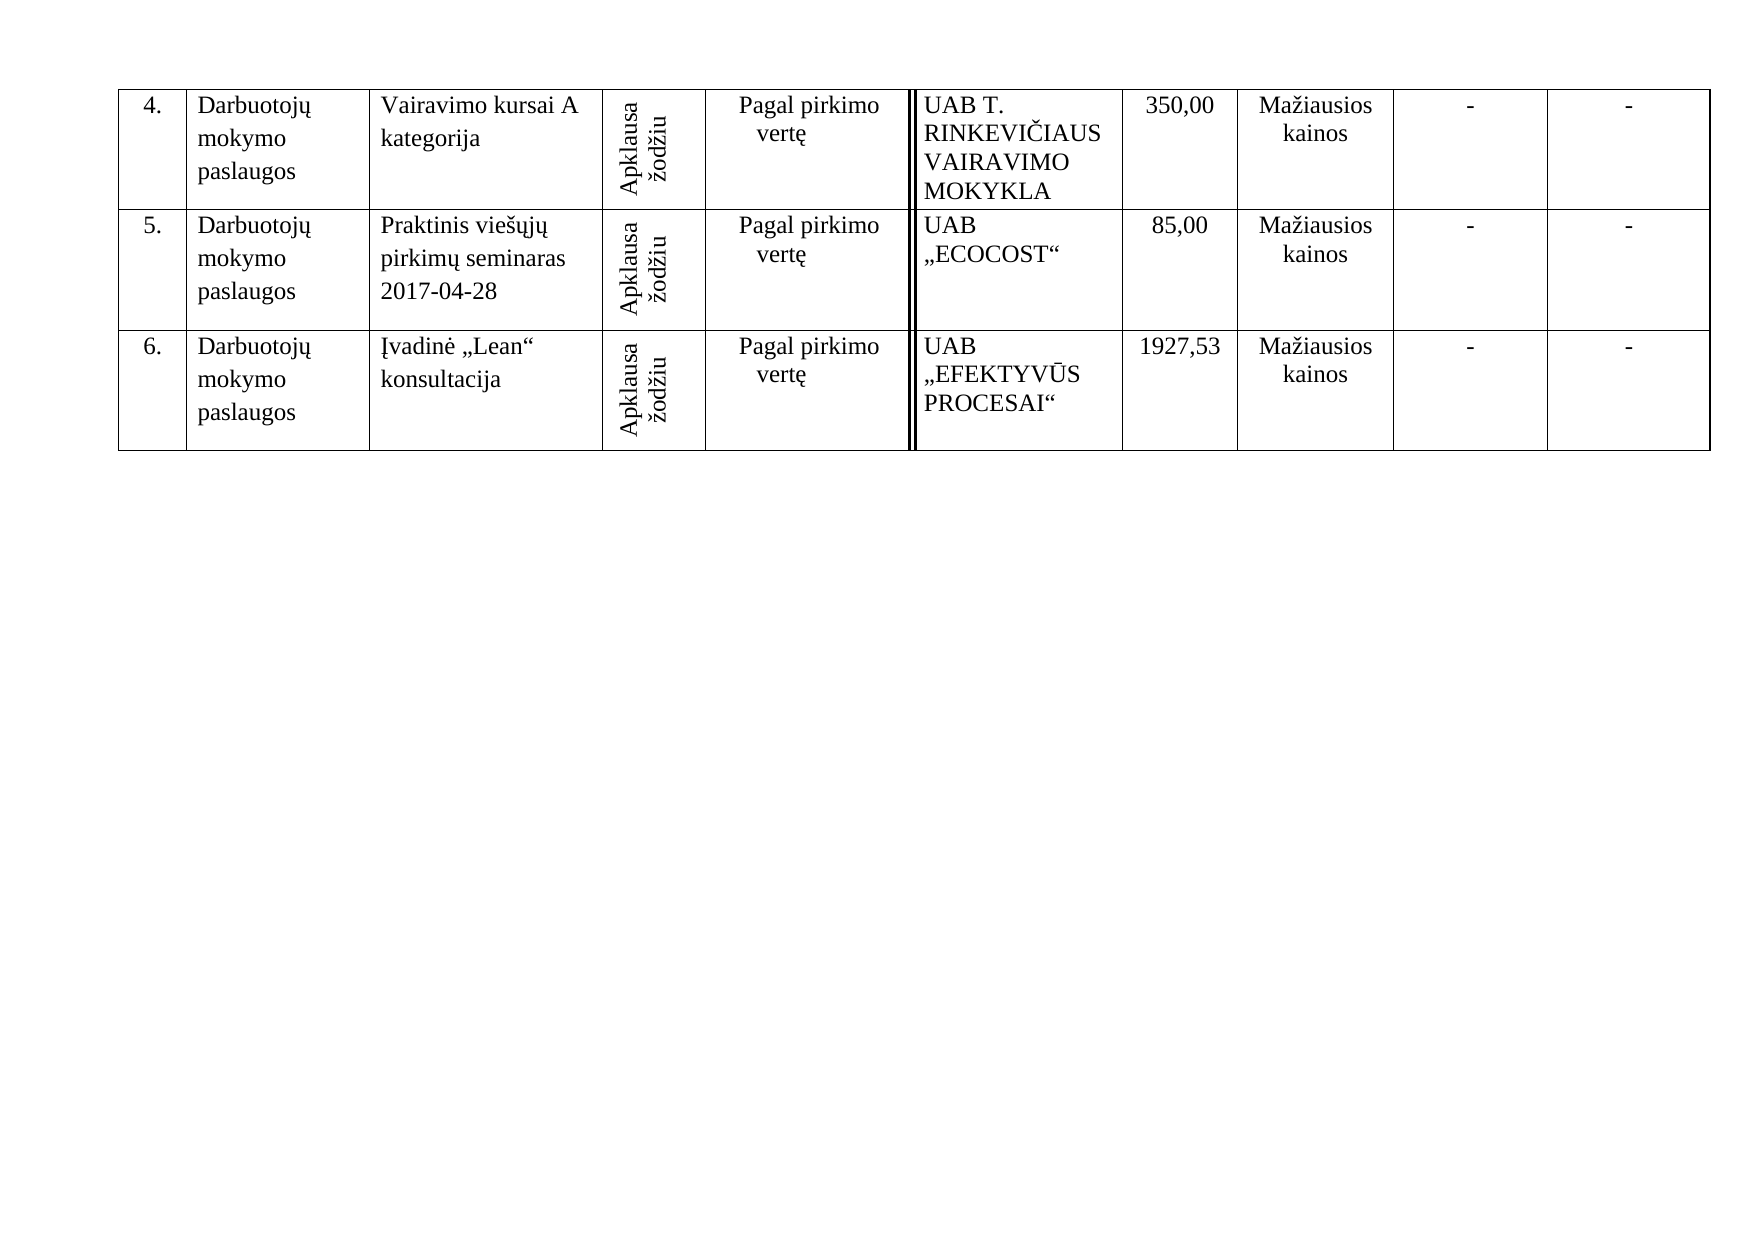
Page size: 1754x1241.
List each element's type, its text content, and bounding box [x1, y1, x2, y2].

table_cell Mažiausios kainos [1238, 210, 1393, 330]
table_cell 85,00 [1123, 210, 1237, 330]
table_cell 1927,53 [1123, 331, 1237, 450]
table_cell UAB „EFEKTYVŪS PROCESAI“ [917, 331, 1122, 450]
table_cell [187, 90, 369, 209]
table_cell UAB „ECOCOST“ [917, 210, 1122, 330]
table_cell 350,00 [1123, 90, 1237, 209]
table_cell Apklausa žodžiu [603, 210, 705, 330]
table_cell Vairavimo kursai A kategorija [370, 90, 602, 209]
table_cell - [1548, 210, 1709, 330]
table_cell - [1394, 210, 1547, 330]
table_cell Praktinis viešųjų pirkimų seminaras 2017-04-28 [370, 210, 602, 330]
table_cell - [1394, 331, 1547, 450]
table_cell - [1394, 90, 1547, 209]
table_cell 4. [119, 90, 186, 209]
table_cell 5. [119, 210, 186, 330]
table_cell UAB T. RINKEVIČIAUS VAIRAVIMO MOKYKLA [917, 90, 1122, 209]
table_cell Darbuotojų mokymo paslaugos [187, 210, 369, 330]
table_cell Pagal pirkimo vertę [706, 210, 908, 330]
table_cell Apklausa žodžiu [603, 331, 705, 450]
table_cell Pagal pirkimo vertę [706, 90, 908, 209]
table_cell Apklausa žodžiu [603, 90, 705, 209]
table_cell - [1548, 331, 1709, 450]
table_cell Darbuotojų mokymo paslaugos [187, 331, 369, 450]
table_cell 6. [119, 331, 186, 450]
table_cell - [1548, 90, 1709, 209]
table_cell Pagal pirkimo vertę [706, 331, 908, 450]
table_cell Mažiausios kainos [1238, 90, 1393, 209]
table_cell Mažiausios kainos [1238, 331, 1393, 450]
table_cell Įvadinė „Lean“ konsultacija [370, 331, 602, 450]
